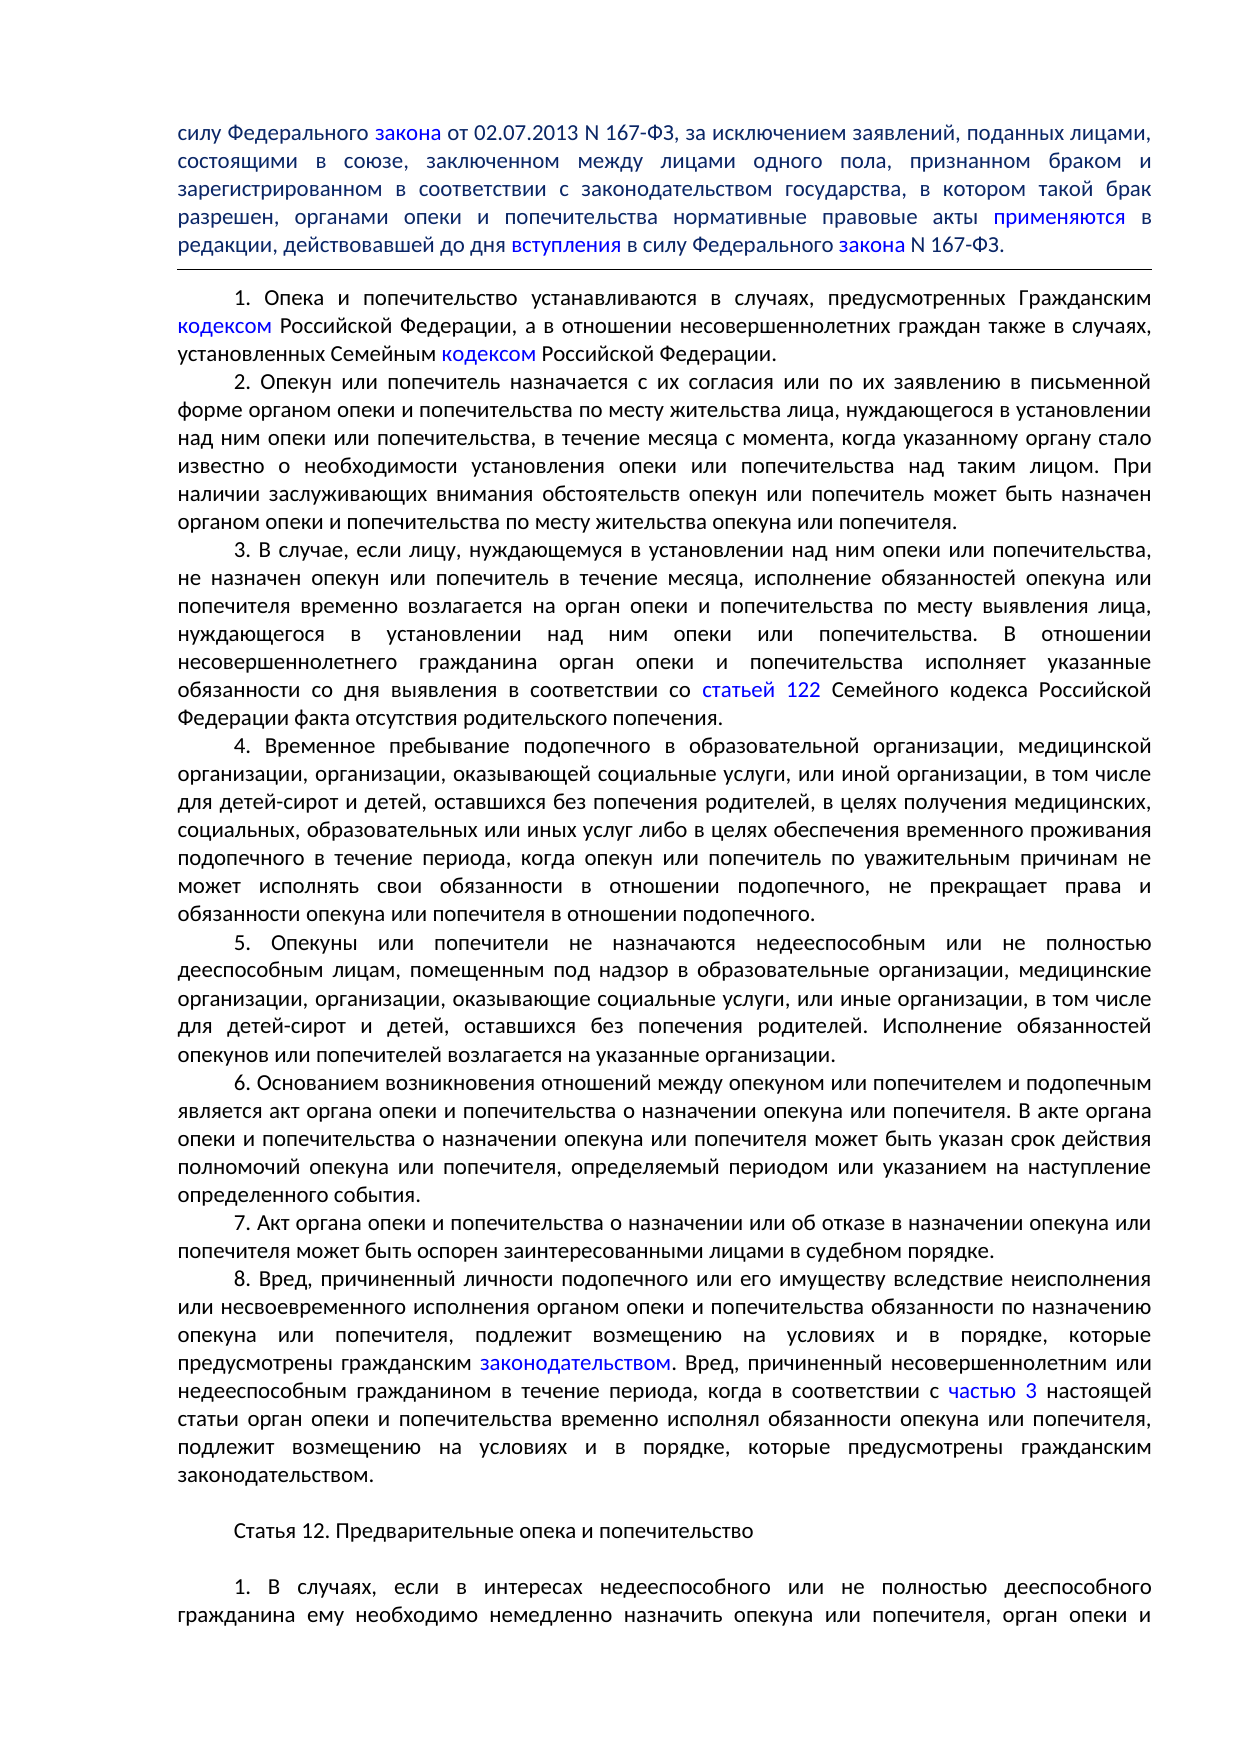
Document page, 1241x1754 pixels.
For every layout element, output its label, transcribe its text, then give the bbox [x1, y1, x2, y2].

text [177, 1572, 1152, 1628]
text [177, 118, 1152, 258]
text 3. В случае, если лицу, нуждающемуся в установлении над ним опеки или попечительства, не назначен опекун или попечитель в течение месяца, исполнение обязанностей опекуна или попечителя временно возлагается на орган опеки и попечительства по месту выявления лица, нуждающегося в установлении над ним опеки или попечительства. В отношении несовершеннолетнего гражданина орган опеки и попечительства исполняет указанные обязанности со дня выявления в соответствии со статьей 122 Семейного кодекса Российской Федерации факта отсутствия родительского попечения. [177, 535, 1152, 731]
text 5. Опекуны или попечители не назначаются недееспособным или не полностью дееспособным лицам, помещенным под надзор в образовательные организации, медицинские организации, организации, оказывающие социальные услуги, или иные организации, в том числе для детей-сирот и детей, оставшихся без попечения родителей. Исполнение обязанностей опекунов или попечителей возлагается на указанные организации. [177, 928, 1152, 1068]
text 8. Вред, причиненный личности подопечного или его имуществу вследствие неисполнения или несвоевременного исполнения органом опеки и попечительства обязанности по назначению опекуна или попечителя, подлежит возмещению на условиях и в порядке, которые предусмотрены гражданским законодательством. Вред, причиненный несовершеннолетним или недееспособным гражданином в течение периода, когда в соответствии с частью 3 настоящей статьи орган опеки и попечительства временно исполнял обязанности опекуна или попечителя, подлежит возмещению на условиях и в порядке, которые предусмотрены гражданским законодательством. [177, 1264, 1152, 1488]
text Статья 12. Предварительные опека и попечительство [177, 1516, 1152, 1544]
text 1. Опека и попечительство устанавливаются в случаях, предусмотренных Гражданским кодексом Российской Федерации, а в отношении несовершеннолетних граждан также в случаях, установленных Семейным кодексом Российской Федерации. [177, 283, 1152, 367]
text 6. Основанием возникновения отношений между опекуном или попечителем и подопечным является акт органа опеки и попечительства о назначении опекуна или попечителя. В акте органа опеки и попечительства о назначении опекуна или попечителя может быть указан срок действия полномочий опекуна или попечителя, определяемый периодом или указанием на наступление определенного события. [177, 1068, 1152, 1208]
text 2. Опекун или попечитель назначается с их согласия или по их заявлению в письменной форме органом опеки и попечительства по месту жительства лица, нуждающегося в установлении над ним опеки или попечительства, в течение месяца с момента, когда указанному органу стало известно о необходимости установления опеки или попечительства над таким лицом. При наличии заслуживающих внимания обстоятельств опекун или попечитель может быть назначен органом опеки и попечительства по месту жительства опекуна или попечителя. [177, 367, 1152, 535]
text 4. Временное пребывание подопечного в образовательной организации, медицинской организации, организации, оказывающей социальные услуги, или иной организации, в том числе для детей-сирот и детей, оставшихся без попечения родителей, в целях получения медицинских, социальных, образовательных или иных услуг либо в целях обеспечения временного проживания подопечного в течение периода, когда опекун или попечитель по уважительным причинам не может исполнять свои обязанности в отношении подопечного, не прекращает права и обязанности опекуна или попечителя в отношении подопечного. [177, 731, 1152, 928]
text 7. Акт органа опеки и попечительства о назначении или об отказе в назначении опекуна или попечителя может быть оспорен заинтересованными лицами в судебном порядке. [177, 1208, 1152, 1264]
